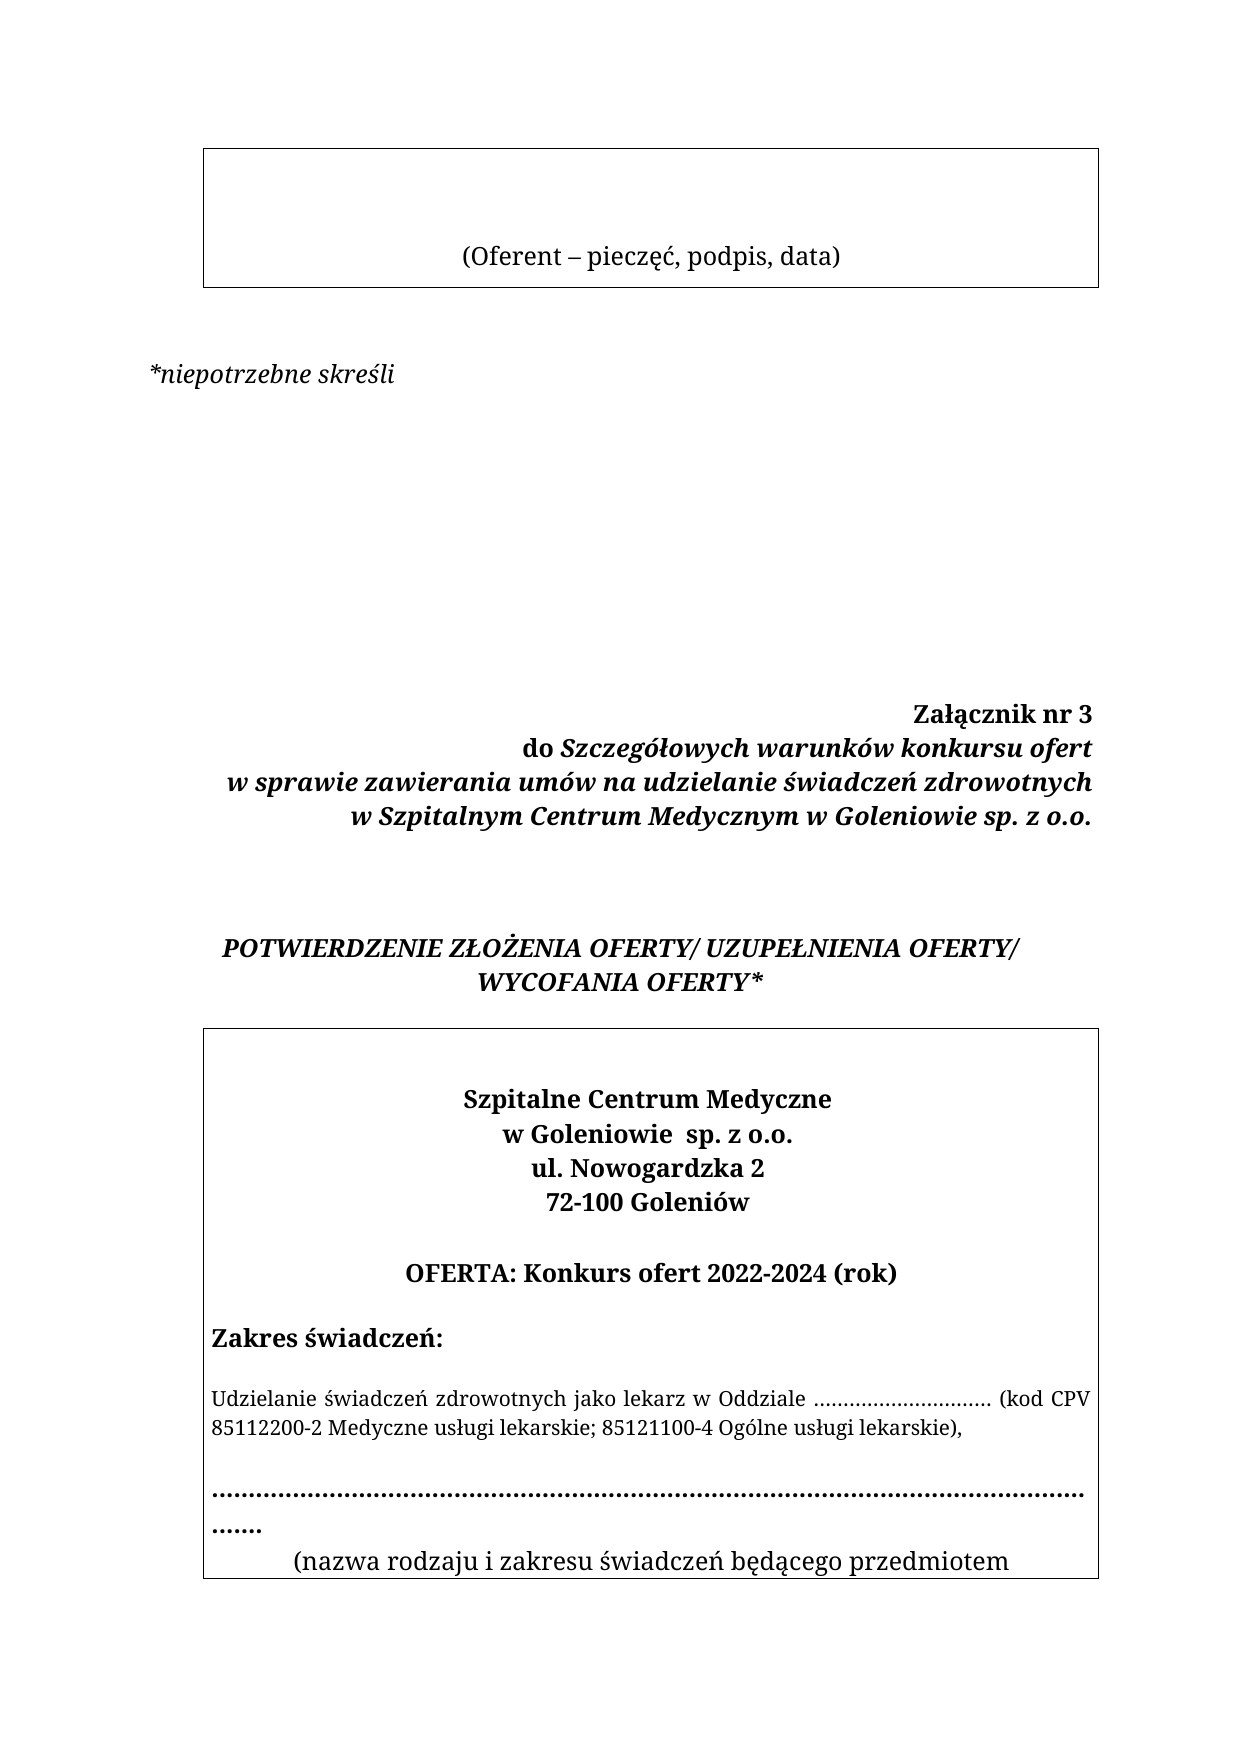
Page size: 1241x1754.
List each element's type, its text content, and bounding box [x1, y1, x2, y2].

table_cell (Oferent – pieczęć, podpis, data) [204, 149, 1098, 287]
text w sprawie zawierania umów na udzielanie świadczeń zdrowotnych [148, 765, 1093, 799]
text Załącznik nr 3 [148, 697, 1093, 731]
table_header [204, 1029, 1098, 1578]
text w Szpitalnym Centrum Medycznym w Goleniowie sp. z o.o. [148, 799, 1093, 833]
text *niepotrzebne skreśli [148, 356, 1093, 390]
text do Szczegółowych warunków konkursu ofert [148, 731, 1093, 765]
subtitle POTWIERDZENIE ZŁOŻENIA OFERTY/ UZUPEŁNIENIA OFERTY/ WYCOFANIA OFERTY* [148, 930, 1093, 998]
